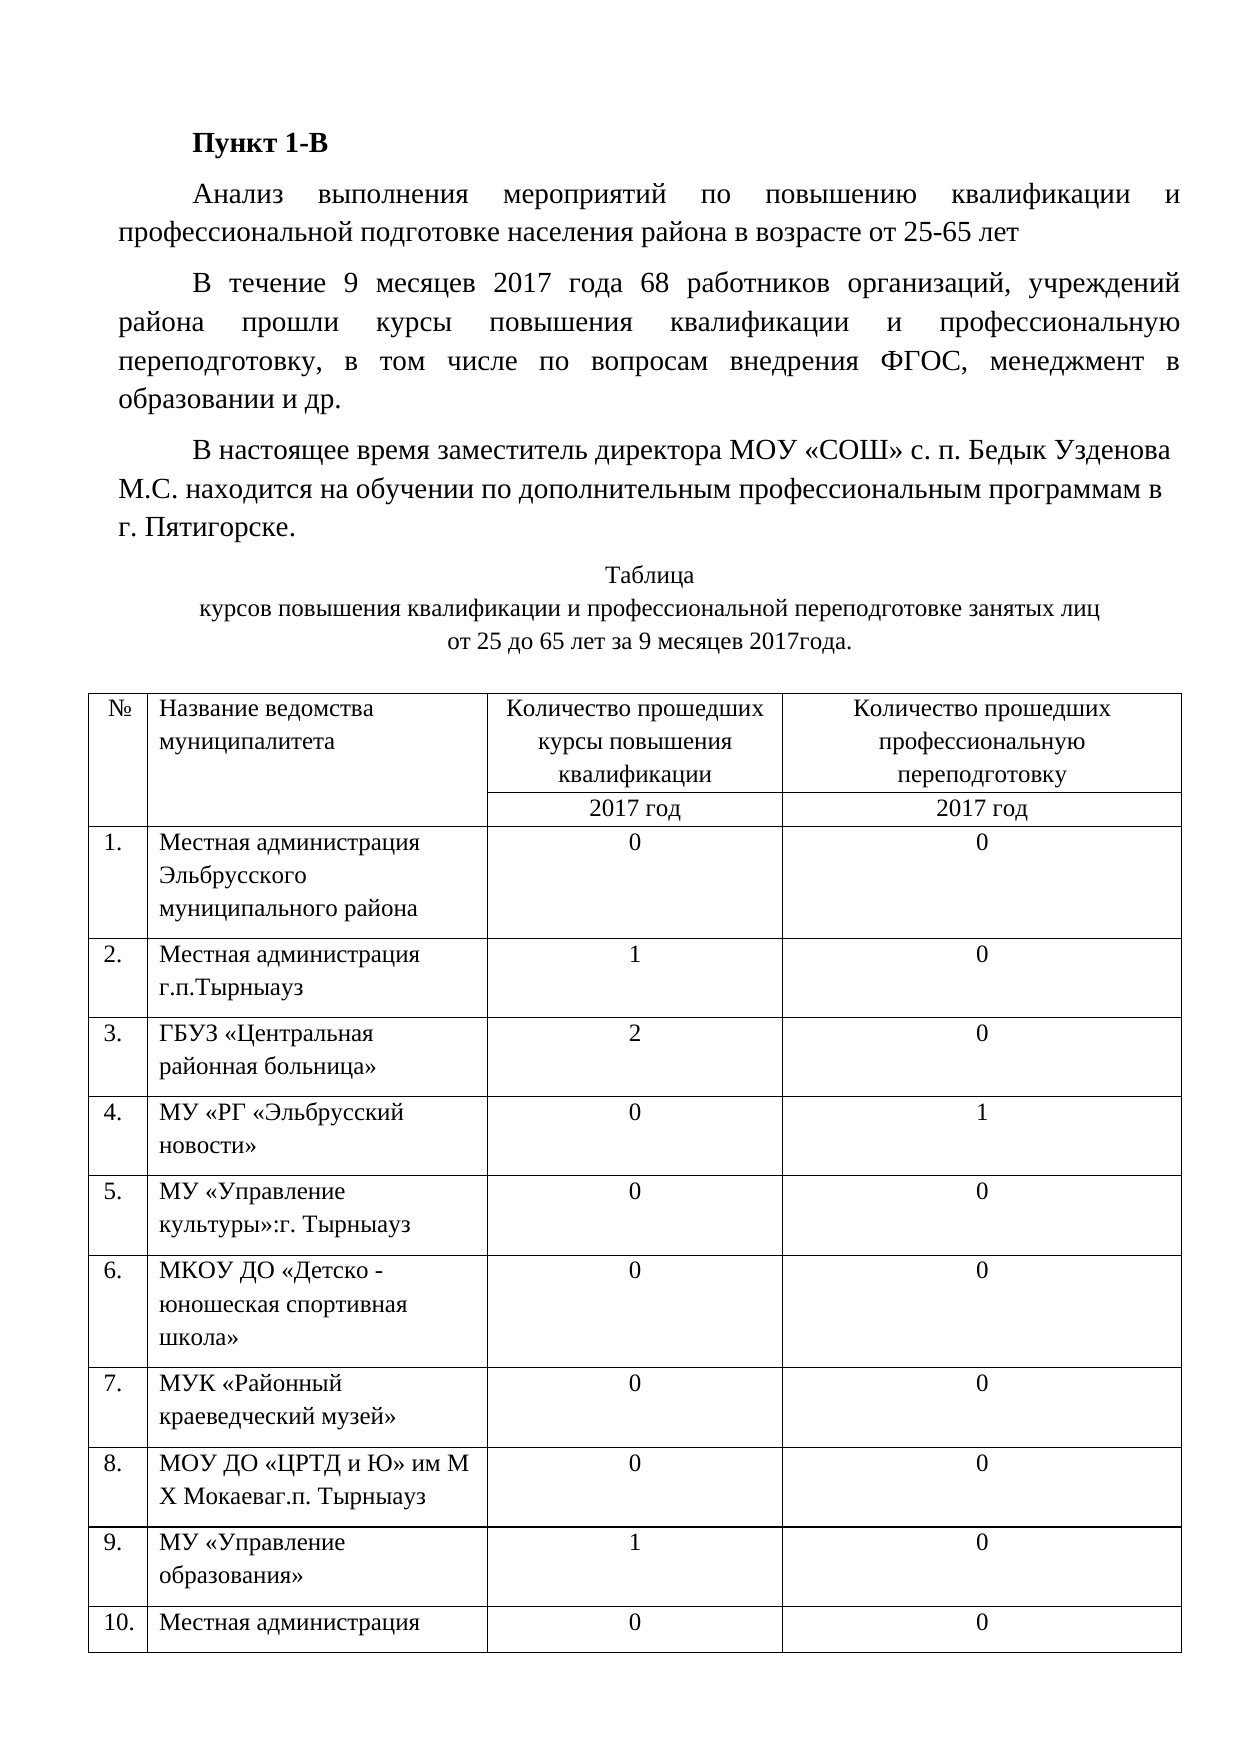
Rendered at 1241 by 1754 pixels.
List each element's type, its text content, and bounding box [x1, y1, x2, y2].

table_cell 0 [783, 1018, 1181, 1096]
table_cell 0 [783, 1256, 1181, 1367]
table_cell 0 [783, 1176, 1181, 1254]
table_cell 2017 год [488, 793, 782, 826]
table_cell 0 [783, 1368, 1181, 1447]
table_cell ГБУЗ «Центральная районная больница» [148, 1018, 487, 1096]
table_header Количество прошедших курсы повышения квалификации [488, 694, 782, 792]
table_cell 2017 год [783, 793, 1181, 826]
table_cell Местная администрация Эльбрусского муниципального района [148, 827, 487, 938]
text от 25 до 65 лет за 9 месяцев 2017года. [118, 626, 1181, 655]
table_cell МУ «Управление культуры»:г. Тырныауз [148, 1176, 487, 1254]
table_cell МУК «Районный краеведческий музей» [148, 1368, 487, 1447]
table_header Количество прошедших профессиональную переподготовку [783, 694, 1181, 792]
table_cell МУ «Управление образования» [148, 1528, 487, 1606]
text В течение 9 месяцев 2017 года 68 работников организаций, учреждений района прошли курсы повышения квалификации и профессиональную переподготовку, в том числе по вопросам внедрения ФГОС, менеджмент в образовании и др. [118, 266, 1181, 415]
table_cell [89, 1368, 147, 1447]
table_cell 0 [488, 1176, 782, 1254]
table_cell 0 [783, 827, 1181, 938]
table_cell [89, 1607, 147, 1652]
table_cell МУ «РГ «Эльбрусский новости» [148, 1097, 487, 1175]
table_cell 0 [783, 1528, 1181, 1606]
table_cell 0 [488, 1097, 782, 1175]
table_cell 0 [488, 1448, 782, 1526]
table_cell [148, 1607, 487, 1652]
text Анализ выполнения мероприятий по повышению квалификации и профессиональной подготовке населения района в возрасте от 25-65 лет [118, 176, 1181, 248]
table_cell [89, 1448, 147, 1526]
table_header № [89, 694, 147, 826]
table_cell МКОУ ДО «Детско - юношеская спортивная школа» [148, 1256, 487, 1367]
table_cell [89, 939, 147, 1017]
table_cell МОУ ДО «ЦРТД и Ю» им М Х Мокаеваг.п. Тырныауз [148, 1448, 487, 1526]
table_cell [89, 1528, 147, 1606]
table_cell 0 [783, 939, 1181, 1017]
table_cell 2 [488, 1018, 782, 1096]
table_cell 0 [783, 1448, 1181, 1526]
table_cell 1 [488, 939, 782, 1017]
table_cell [89, 1018, 147, 1096]
table_cell [89, 1097, 147, 1175]
table_cell 0 [488, 1256, 782, 1367]
table_header Название ведомства муниципалитета [148, 694, 487, 826]
table_cell [89, 1176, 147, 1254]
table_cell Местная администрация г.п.Тырныауз [148, 939, 487, 1017]
table_cell 0 [783, 1607, 1181, 1652]
table_cell [89, 827, 147, 938]
table_cell 1 [783, 1097, 1181, 1175]
table_cell 0 [488, 1368, 782, 1447]
table_cell 0 [488, 827, 782, 938]
table_cell 0 [488, 1607, 782, 1652]
text Таблица [118, 560, 1181, 589]
text Пункт 1-В [118, 125, 1181, 158]
text В настоящее время заместитель директора МОУ «СОШ» с. п. Бедык Узденова М.С. находится на обучении по дополнительным профессиональным программам в г. Пятигорске. [118, 432, 1181, 543]
table_cell [89, 1256, 147, 1367]
text курсов повышения квалификации и профессиональной переподготовке занятых лиц [118, 593, 1181, 622]
table_cell 1 [488, 1528, 782, 1606]
